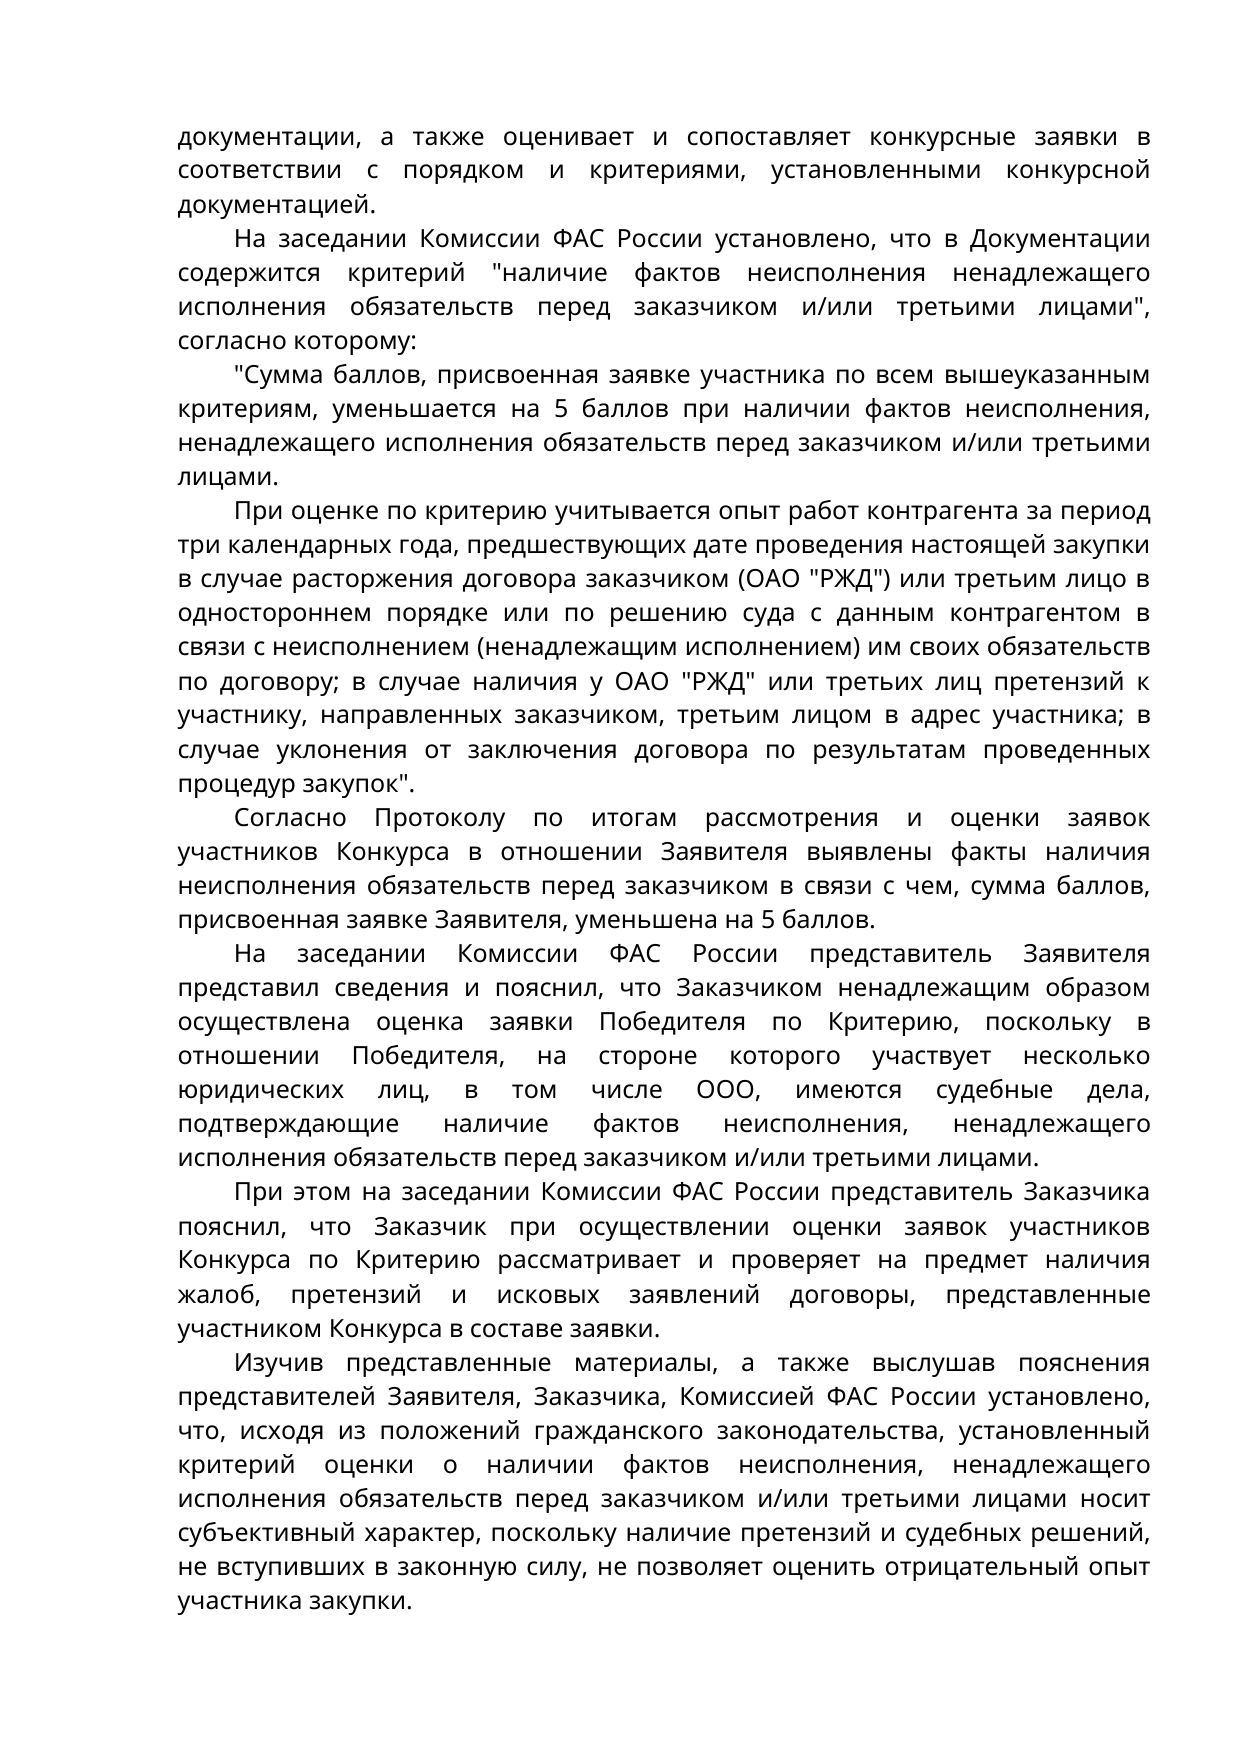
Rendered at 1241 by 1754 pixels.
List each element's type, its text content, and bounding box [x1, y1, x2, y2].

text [177, 118, 1152, 220]
text На заседании Комиссии ФАС России представитель Заявителя представил сведения и пояснил, что Заказчиком ненадлежащим образом осуществлена оценка заявки Победителя по Критерию, поскольку в отношении Победителя, на стороне которого участвует несколько юридических лиц, в том числе ООО, имеются судебные дела, подтверждающие наличие фактов неисполнения, ненадлежащего исполнения обязательств перед заказчиком и/или третьими лицами. [177, 936, 1152, 1174]
text При оценке по критерию учитывается опыт работ контрагента за период три календарных года, предшествующих дате проведения настоящей закупки в случае расторжения договора заказчиком (ОАО "РЖД") или третьим лицо в одностороннем порядке или по решению суда с данным контрагентом в связи с неисполнением (ненадлежащим исполнением) им своих обязательств по договору; в случае наличия у ОАО "РЖД" или третьих лиц претензий к участнику, направленных заказчиком, третьим лицом в адрес участника; в случае уклонения от заключения договора по результатам проведенных процедур закупок". [177, 493, 1152, 799]
text На заседании Комиссии ФАС России установлено, что в Документации содержится критерий "наличие фактов неисполнения ненадлежащего исполнения обязательств перед заказчиком и/или третьими лицами", согласно которому: [177, 220, 1152, 357]
text Изучив представленные материалы, а также выслушав пояснения представителей Заявителя, Заказчика, Комиссией ФАС России установлено, что, исходя из положений гражданского законодательства, установленный критерий оценки о наличии фактов неисполнения, ненадлежащего исполнения обязательств перед заказчиком и/или третьими лицами носит субъективный характер, поскольку наличие претензий и судебных решений, не вступивших в законную силу, не позволяет оценить отрицательный опыт участника закупки. [177, 1344, 1152, 1617]
text При этом на заседании Комиссии ФАС России представитель Заказчика пояснил, что Заказчик при осуществлении оценки заявок участников Конкурса по Критерию рассматривает и проверяет на предмет наличия жалоб, претензий и исковых заявлений договоры, представленные участником Конкурса в составе заявки. [177, 1174, 1152, 1344]
text Согласно Протоколу по итогам рассмотрения и оценки заявок участников Конкурса в отношении Заявителя выявлены факты наличия неисполнения обязательств перед заказчиком в связи с чем, сумма баллов, присвоенная заявке Заявителя, уменьшена на 5 баллов. [177, 799, 1152, 936]
text "Сумма баллов, присвоенная заявке участника по всем вышеуказанным критериям, уменьшается на 5 баллов при наличии фактов неисполнения, ненадлежащего исполнения обязательств перед заказчиком и/или третьими лицами. [177, 357, 1152, 493]
